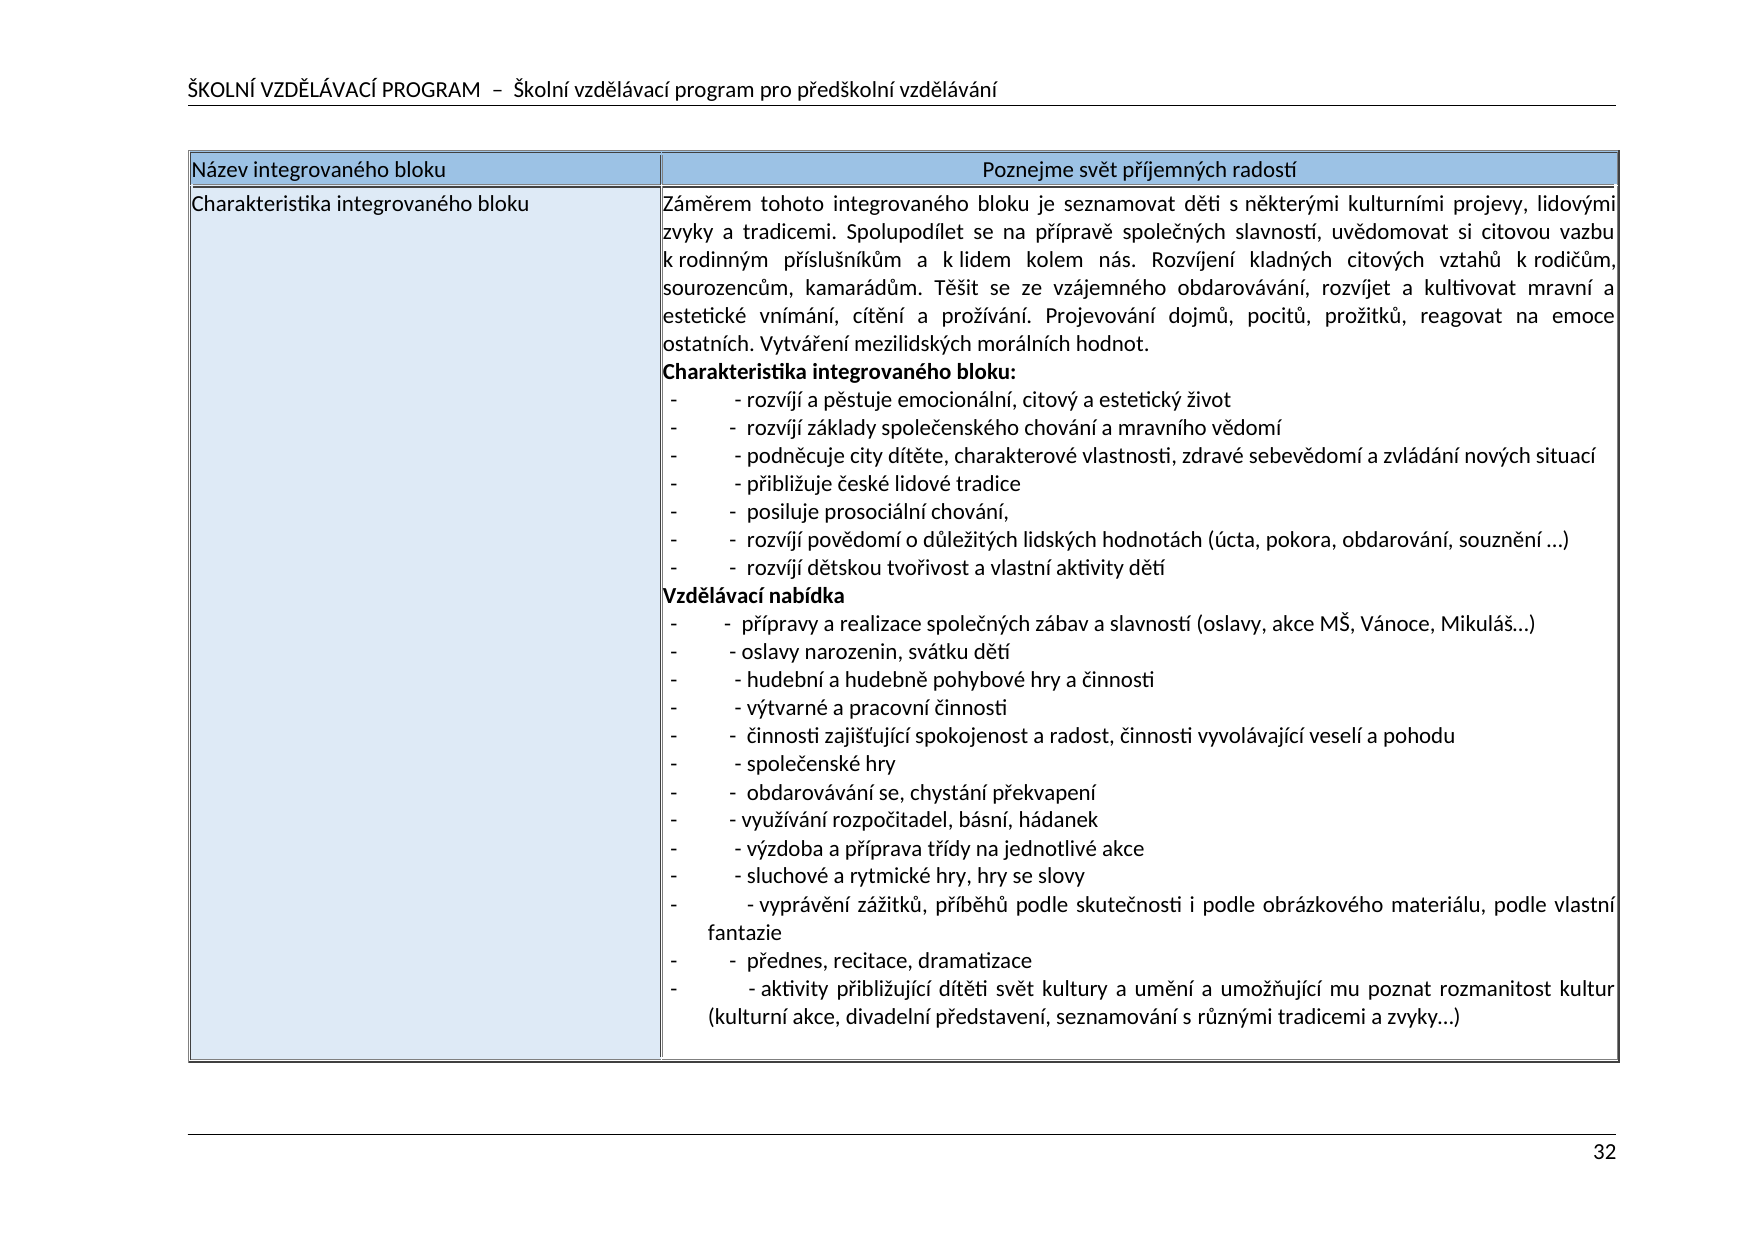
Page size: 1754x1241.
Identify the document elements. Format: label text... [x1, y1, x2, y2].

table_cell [190, 184, 661, 1059]
